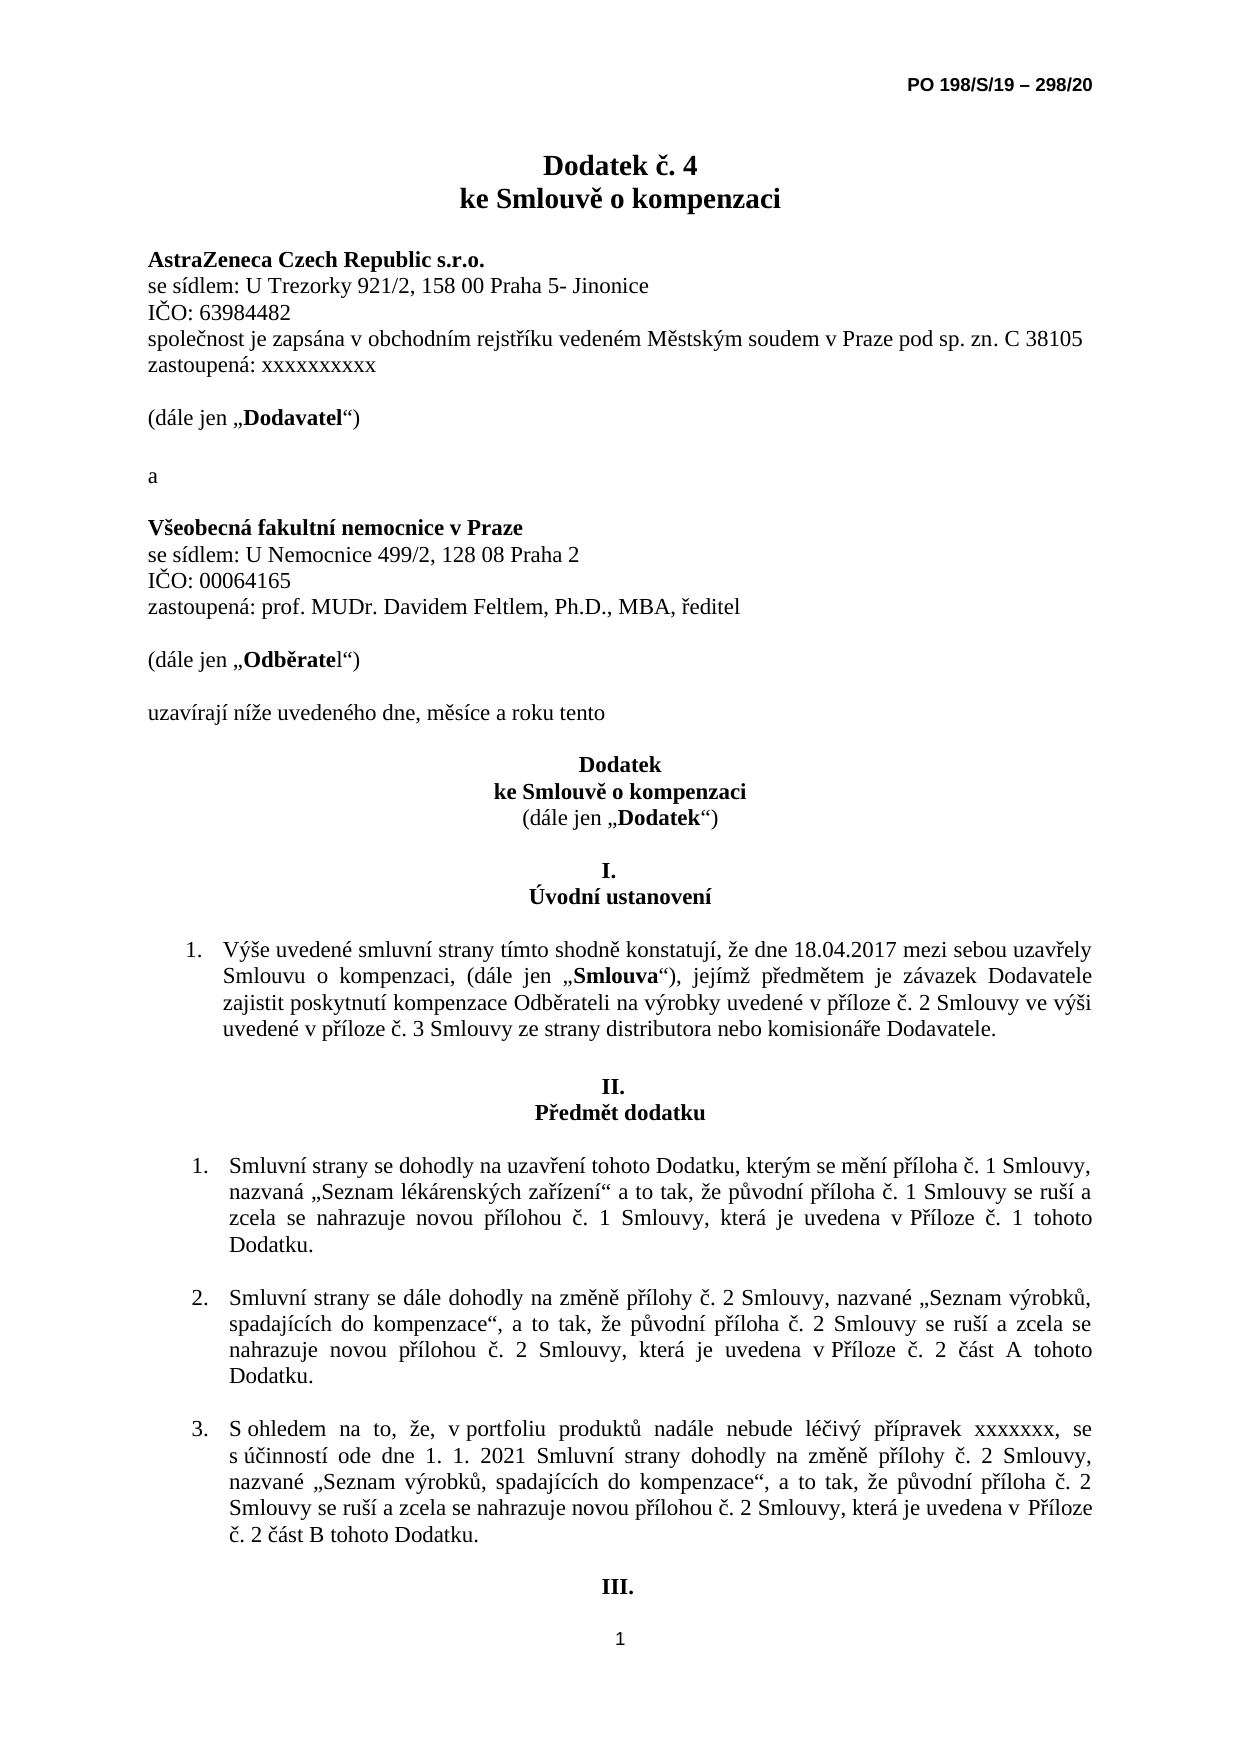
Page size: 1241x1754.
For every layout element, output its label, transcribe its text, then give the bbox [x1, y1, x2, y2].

text IČO: 00064165 [148, 567, 1093, 593]
list Smluvní strany se dále dohodly na změně přílohy č. 2 Smlouvy, nazvané „Seznam výrobků, spadajících do kompenzace“, a to tak, že původní příloha č. 2 Smlouvy se ruší a zcela se nahrazuje novou přílohou č. 2 Smlouvy, která je uvedena v Příloze č. 2 část A tohoto Dodatku. [191, 1283, 1093, 1389]
list S ohledem na to, že, v portfoliu produktů nadále nebude léčivý přípravek xxxxxxx, se s účinností ode dne 1. 1. 2021 Smluvní strany dohodly na změně přílohy č. 2 Smlouvy, nazvané „Seznam výrobků, spadajících do kompenzace“, a to tak, že původní příloha č. 2 Smlouvy se ruší a zcela se nahrazuje novou přílohou č. 2 Smlouvy, která je uvedena v Příloze č. 2 část B tohoto Dodatku. [191, 1415, 1093, 1547]
text se sídlem: U Nemocnice 499/2, 128 08 Praha 2 [148, 541, 1093, 567]
text IČO: 63984482 [148, 299, 1093, 325]
text uzavírají níže uvedeného dne, měsíce a roku tento [148, 699, 1093, 725]
text Předmět dodatku [148, 1099, 1093, 1125]
table_header Dodatek č. 4 ke Smlouvě o kompenzaci [183, 148, 1058, 246]
text Úvodní ustanovení [148, 883, 1093, 910]
text Dodatek [148, 752, 1093, 778]
text společnost je zapsána v obchodním rejstříku vedeném Městským soudem v Praze pod sp. zn. C 38105 [148, 325, 1093, 351]
text (dále jen „Dodatek“) [148, 804, 1093, 831]
list Smluvní strany se dohodly na uzavření tohoto Dodatku, kterým se mění příloha č. 1 Smlouvy, nazvaná „Seznam lékárenských zařízení“ a to tak, že původní příloha č. 1 Smlouvy se ruší a zcela se nahrazuje novou přílohou č. 1 Smlouvy, která je uvedena v Příloze č. 1 tohoto Dodatku. [191, 1152, 1093, 1257]
list Výše uvedené smluvní strany tímto shodně konstatují, že dne 18.04.2017 mezi sebou uzavřely Smlouvu o kompenzaci, (dále jen „Smlouva“), jejímž předmětem je závazek Dodavatele zajistit poskytnutí kompenzace Odběrateli na výrobky uvedené v příloze č. 2 Smlouvy ve výši uvedené v příloze č. 3 Smlouvy ze strany distributora nebo komisionáře Dodavatele. [185, 936, 1093, 1041]
text a [148, 462, 1093, 488]
text (dále jen „Dodavatel“) [148, 404, 1093, 462]
text Všeobecná fakultní nemocnice v Praze [148, 514, 1093, 541]
text ke Smlouvě o kompenzaci [148, 778, 1093, 804]
text (dále jen „Odběratel“) [148, 646, 1093, 672]
text AstraZeneca Czech Republic s.r.o. [148, 246, 1093, 272]
text zastoupená: prof. MUDr. Davidem Feltlem, Ph.D., MBA, ředitel [148, 593, 1093, 620]
text se sídlem: U Trezorky 921/2, 158 00 Praha 5- Jinonice [148, 272, 1093, 299]
text zastoupená: xxxxxxxxxx [148, 351, 1093, 378]
